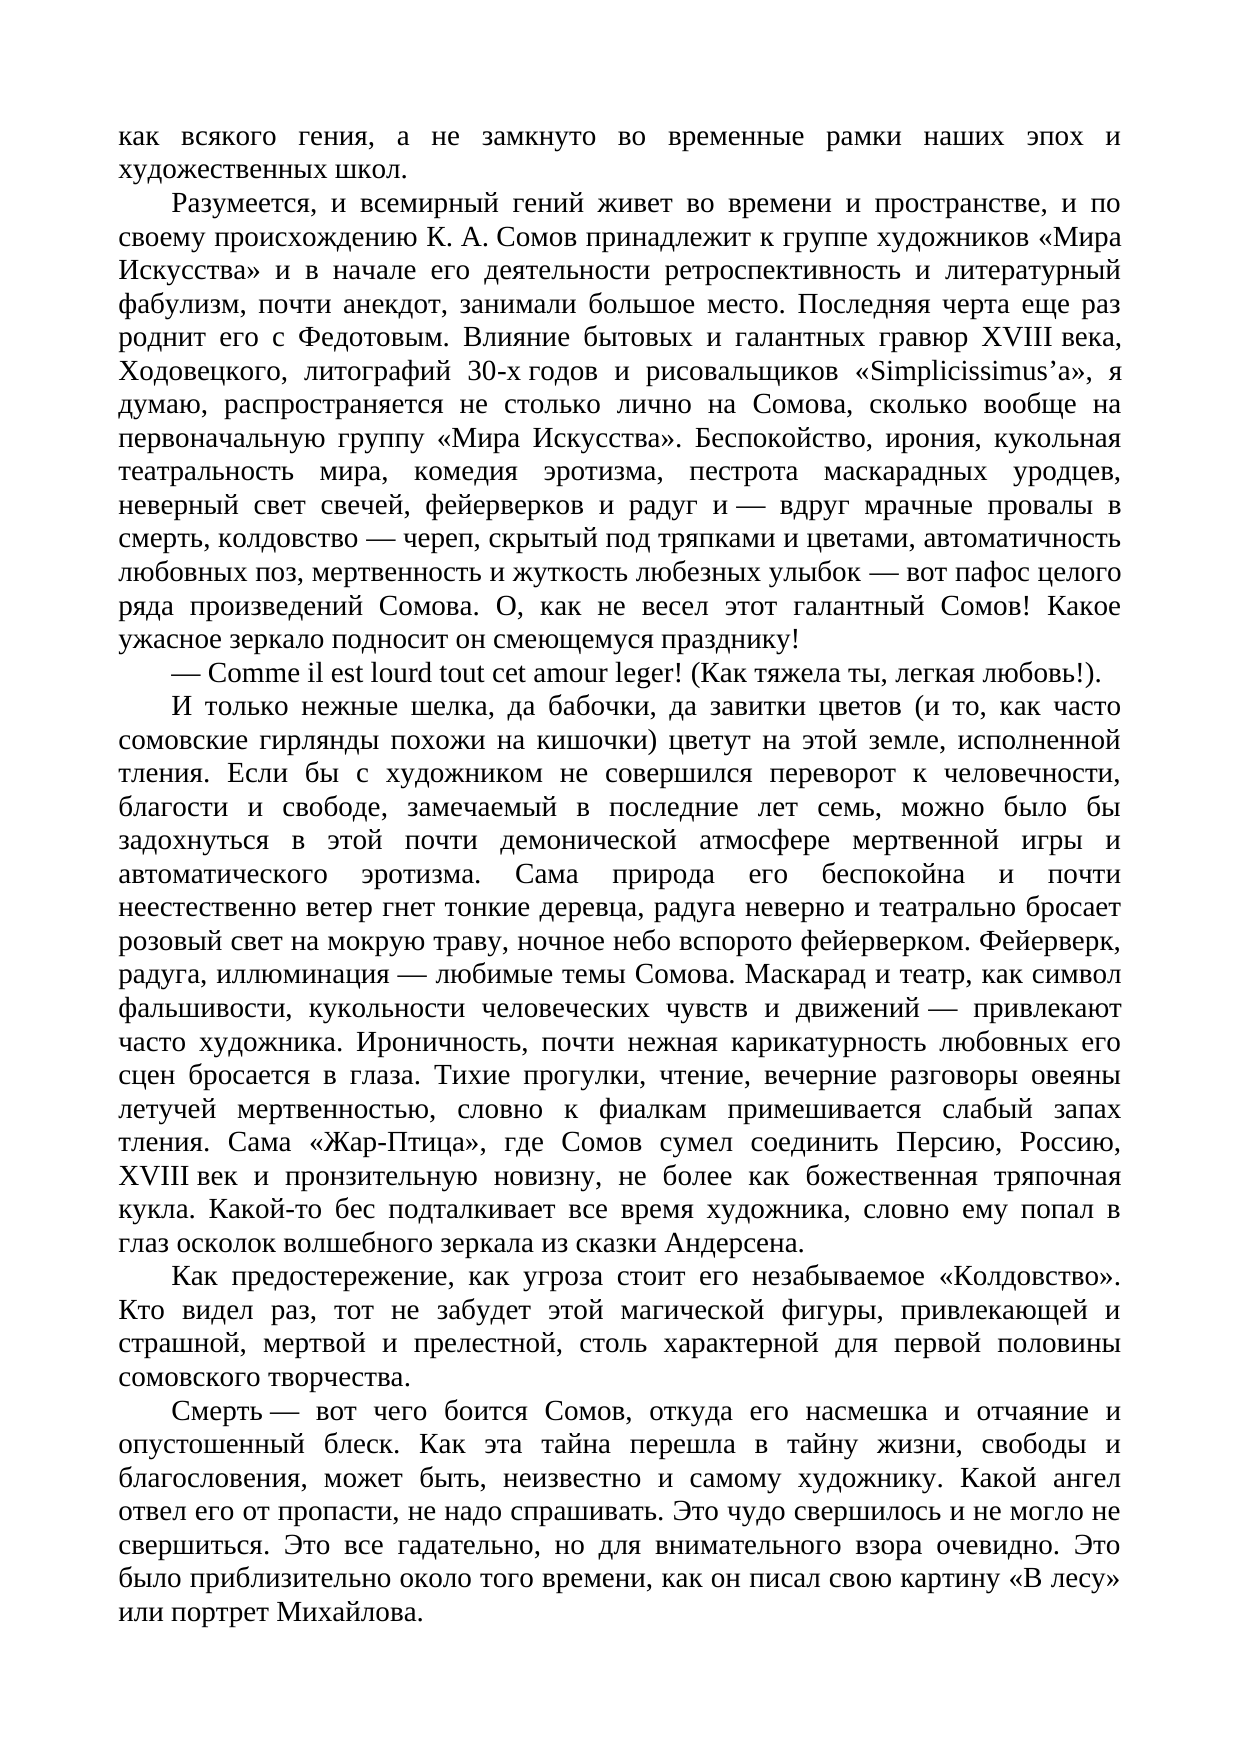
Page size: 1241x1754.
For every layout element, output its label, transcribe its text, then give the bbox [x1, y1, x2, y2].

text {155} И только нежные шелка, да бабочки, да завитки цветов (и то, как часто сомовские гирлянды похожи на кишочки) цветут на этой земле, исполненной тления. Если бы с художником не совершился переворот к человечности, благости и свободе, замечаемый в последние лет семь, можно было бы задохнуться в этой почти демонической атмосфере мертвенной игры и автоматического эротизма. Сама природа его беспокойна и почти неестественно ветер гнет тонкие деревца, радуга неверно и театрально бросает розовый свет на мокрую траву, ночное небо вспорото фейерверком. Фейерверк, радуга, иллюминация — любимые темы Сомова. Маскарад и театр, как символ фальшивости, кукольности человеческих чувств и движений — привлекают часто художника. Ироничность, почти нежная карикатурность любовных его сцен бросается в глаза. Тихие прогулки, чтение, вечерние разговоры овеяны летучей мертвенностью, словно к фиалкам примешивается слабый запах тления. Сама «Жар-Птица», где Сомов сумел соединить Персию, Россию, XVIII век и пронзительную новизну, не более как божественная тряпочная кукла. Какой-то бес подталкивает все время художника, словно ему попал в глаз осколок волшебного зеркала из сказки Андерсена. [118, 688, 1122, 1258]
text Как предостережение, как угроза стоит его незабываемое «Колдовство». Кто видел раз, тот не забудет этой магической фигуры, привлекающей и страшной, мертвой и прелестной, столь характерной для первой половины сомовского творчества. [118, 1258, 1122, 1393]
text — Comme il est lourd tout cet amour leger! (Как тяжела ты, легкая любовь!). [118, 655, 1122, 688]
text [118, 118, 1122, 185]
text Смерть — вот чего боится Сомов, откуда его насмешка и отчаяние и опустошенный блеск. Как эта тайна перешла в тайну жизни, свободы и благословения, может быть, неизвестно и самому художнику. Какой ангел отвел его от пропасти, не надо спрашивать. Это чудо свершилось и не могло не свершиться. Это все гадательно, но для внимательного взора очевидно. Это было приблизительно около того времени, как он писал свою картину «В лесу» или портрет Михайлова. [118, 1393, 1122, 1627]
text Разумеется, и всемирный гений живет во времени и пространстве, и по своему происхождению К. А. Сомов принадлежит к группе художников «Мира Искусства» и в начале его деятельности ретроспективность и литературный фабулизм, почти анекдот, занимали большое место. Последняя черта еще раз роднит его с Федотовым. Влияние бытовых и галантных гравюр XVIII века, Ходовецкого, литографий 30-х годов и рисовальщиков «Simplicissimus’а», я думаю, распространяется не столько лично на Сомова, сколько вообще на первоначальную группу «Мира Искусства». Беспокойство, ирония, кукольная театральность мира, комедия эротизма, пестрота маскарадных уродцев, неверный свет свечей, фейерверков и радуг и — вдруг мрачные провалы в смерть, колдовство — череп, скрытый под тряпками и цветами, автоматичность любовных поз, мертвенность и жуткость любезных улыбок — вот пафос целого ряда произведений Сомова. О, как не весел этот галантный Сомов! Какое ужасное зеркало подносит он смеющемуся празднику! [118, 185, 1122, 655]
